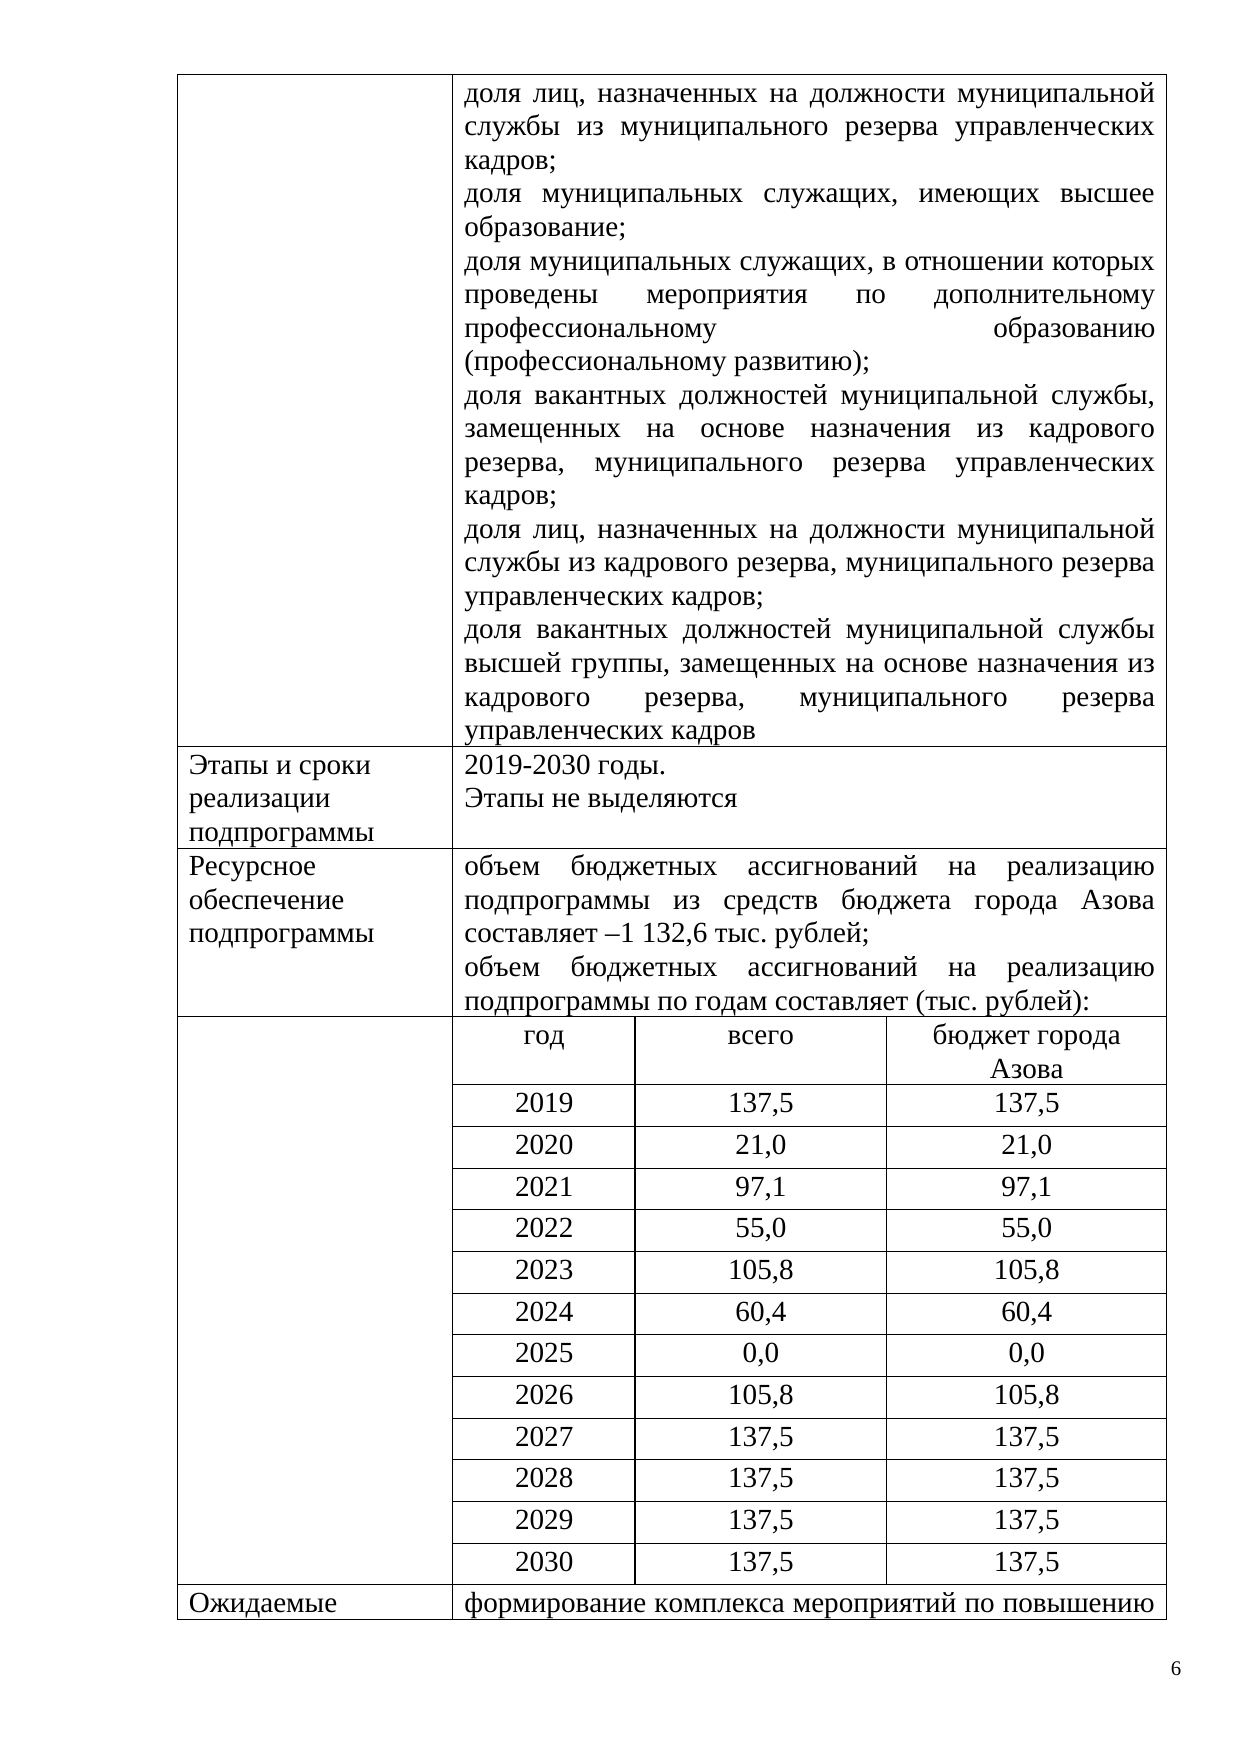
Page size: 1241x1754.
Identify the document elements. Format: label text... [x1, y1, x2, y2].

table_cell 137,5 [887, 1544, 1166, 1584]
table_cell 55,0 [887, 1210, 1166, 1251]
table_cell 2019 [453, 1085, 634, 1126]
table_cell 60,4 [887, 1294, 1166, 1334]
table_cell 2019-2030 годы. Этапы не выделяются [453, 747, 1166, 847]
table_cell 105,8 [636, 1377, 886, 1418]
table_cell бюджет города Азова [887, 1017, 1166, 1084]
table_cell [178, 1017, 452, 1584]
table_cell 2025 [453, 1335, 634, 1376]
table_cell 2029 [453, 1502, 634, 1543]
table_cell 137,5 [887, 1085, 1166, 1126]
table_cell 105,8 [636, 1252, 886, 1293]
table_cell 2027 [453, 1419, 634, 1459]
table_cell 2022 [453, 1210, 634, 1251]
table_cell 2023 [453, 1252, 634, 1293]
table_cell 137,5 [636, 1460, 886, 1501]
table_cell 2028 [453, 1460, 634, 1501]
table_cell 2026 [453, 1377, 634, 1418]
table_cell 97,1 [887, 1169, 1166, 1209]
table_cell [453, 75, 1166, 746]
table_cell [178, 75, 452, 746]
table_cell 97,1 [636, 1169, 886, 1209]
table_cell всего [636, 1017, 886, 1084]
table_cell 2024 [453, 1294, 634, 1334]
table_cell 137,5 [887, 1460, 1166, 1501]
table_cell 0,0 [636, 1335, 886, 1376]
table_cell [453, 1585, 1166, 1619]
table_cell 2030 [453, 1544, 634, 1584]
table_cell год [453, 1017, 634, 1084]
table_cell 60,4 [636, 1294, 886, 1334]
table_cell 137,5 [636, 1502, 886, 1543]
table_cell 105,8 [887, 1377, 1166, 1418]
table_cell 137,5 [636, 1085, 886, 1126]
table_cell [178, 1585, 452, 1619]
table_cell 137,5 [887, 1419, 1166, 1459]
table_cell объем бюджетных ассигнований на реализацию подпрограммы из средств бюджета города Азова составляет –1 132,6 тыс. рублей; объем бюджетных ассигнований на реализацию подпрограммы по годам составляет (тыс. рублей): [453, 849, 1166, 1016]
table_cell 55,0 [636, 1210, 886, 1251]
table_cell 0,0 [887, 1335, 1166, 1376]
table_cell 137,5 [636, 1419, 886, 1459]
table_cell 137,5 [887, 1502, 1166, 1543]
table_cell 105,8 [887, 1252, 1166, 1293]
table_cell 21,0 [887, 1127, 1166, 1168]
table_cell 2021 [453, 1169, 634, 1209]
table_cell 21,0 [636, 1127, 886, 1168]
table_cell 2020 [453, 1127, 634, 1168]
table_cell 137,5 [636, 1544, 886, 1584]
table_cell Этапы и сроки реализации подпрограммы [178, 747, 452, 847]
table_cell Ресурсное обеспечение подпрограммы [178, 849, 452, 1016]
